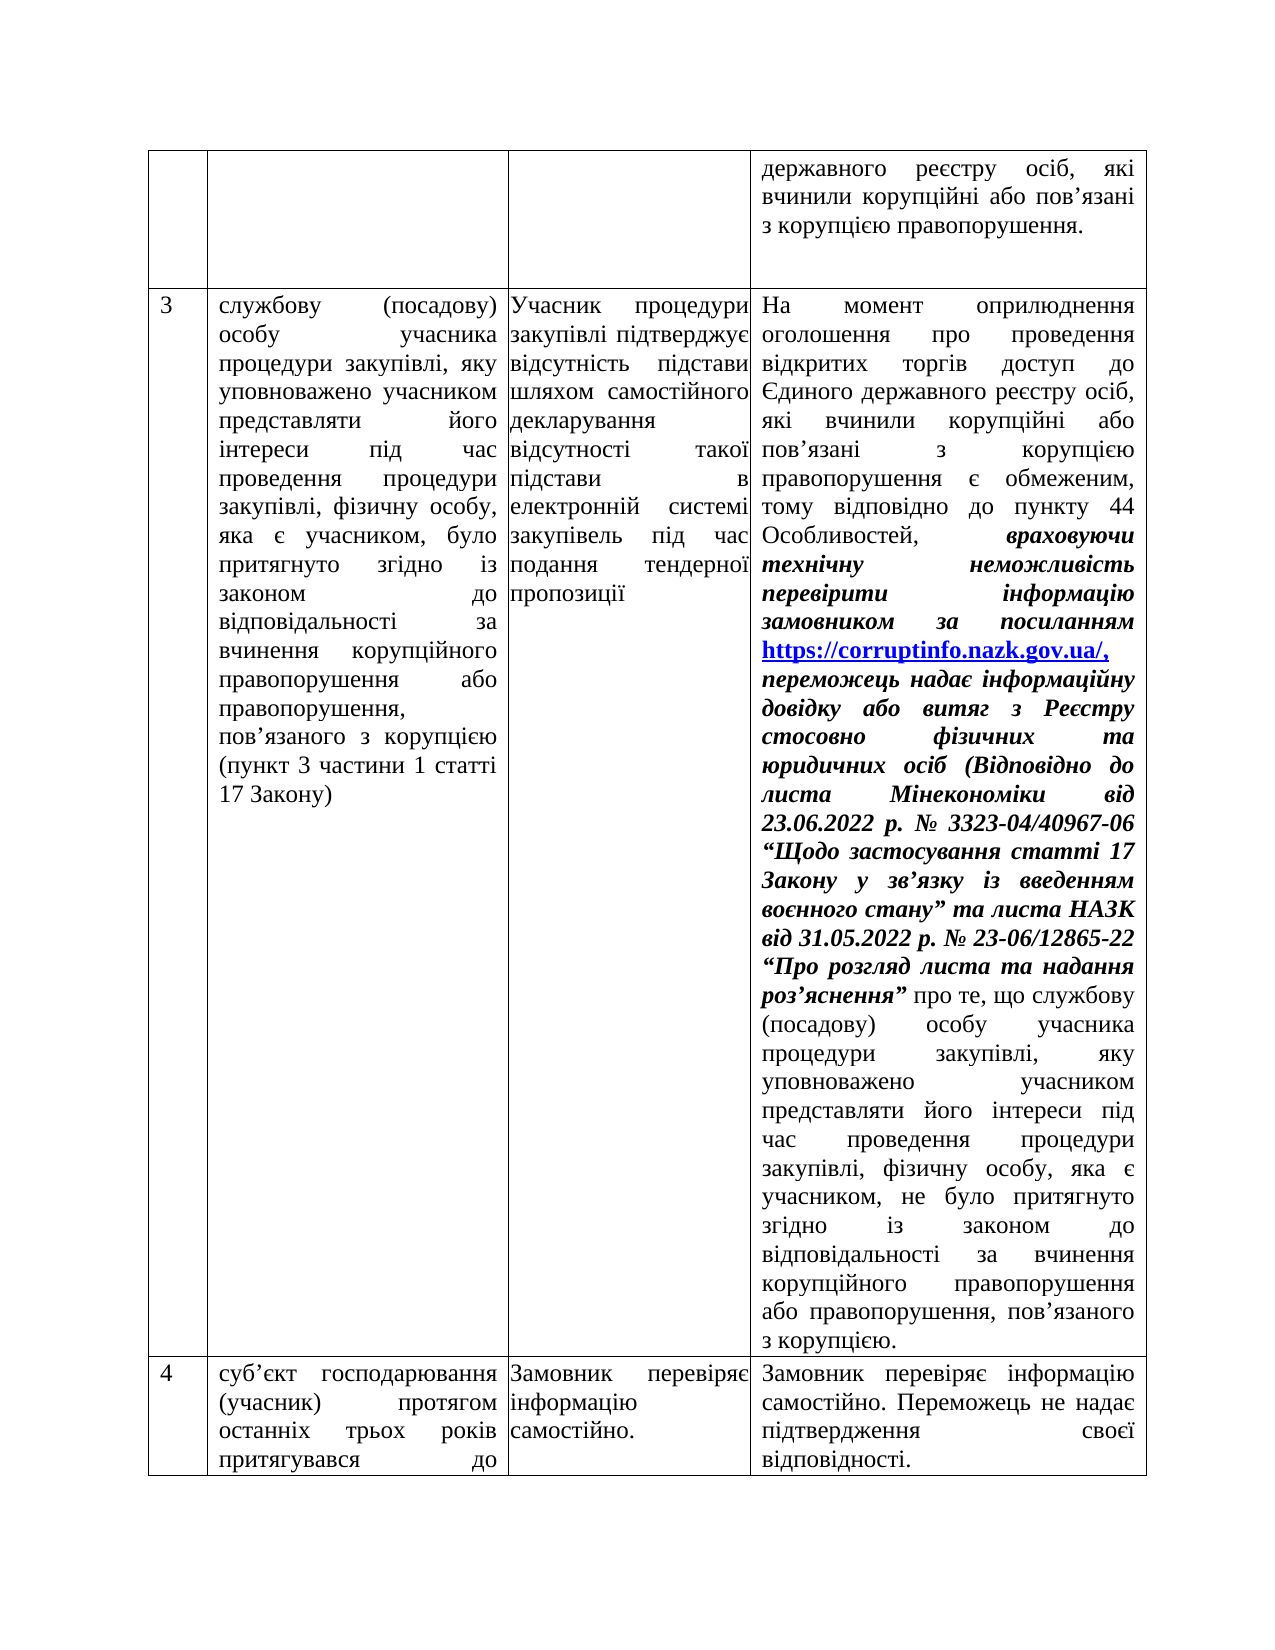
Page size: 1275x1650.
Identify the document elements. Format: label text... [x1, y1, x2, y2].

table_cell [509, 151, 750, 288]
table_cell службову (посадову) особу учасника процедури закупівлі, яку уповноважено учасником представляти його інтереси під час проведення процедури закупівлі, фізичну особу, яка є учасником, було притягнуто згідно із законом до відповідальності за вчинення корупційного правопорушення або правопорушення, пов’язаного з корупцією (пункт 3 частини 1 статті 17 Закону) [208, 289, 508, 1356]
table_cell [208, 151, 508, 288]
table_cell 2 [149, 151, 207, 288]
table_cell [751, 1357, 1146, 1475]
table_cell 3 [149, 289, 207, 1356]
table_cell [208, 1357, 508, 1475]
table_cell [509, 1357, 750, 1475]
table_cell На момент оприлюднення оголошення про проведення відкритих торгів доступ до Єдиного державного реєстру осіб, які вчинили корупційні або пов’язані з корупцією правопорушення є обмеженим, тому відповідно до пункту 44 Особливостей, враховуючи технічну неможливість перевірити інформацію замовником за посиланням https://corruptinfo.nazk.gov.ua/, переможець надає інформаційну довідку або витяг з Реєстру стосовно фізичних та юридичних осіб (Відповідно до листа Мінекономіки від 23.06.2022 р. № 3323-04/40967-06 “Щодо застосування статті 17 Закону у зв’язку із введенням воєнного стану” та листа НАЗК від 31.05.2022 р. № 23-06/12865-22 “Про розгляд листа та надання роз’яснення” про те, що службову (посадову) особу учасника процедури закупівлі, яку уповноважено учасником представляти його інтереси під час проведення процедури закупівлі, фізичну особу, яка є учасником, не було притягнуто згідно із законом до відповідальності за вчинення корупційного правопорушення або правопорушення, пов’язаного з корупцією. [751, 289, 1146, 1356]
table_cell 4 [149, 1357, 207, 1475]
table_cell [751, 151, 1146, 288]
